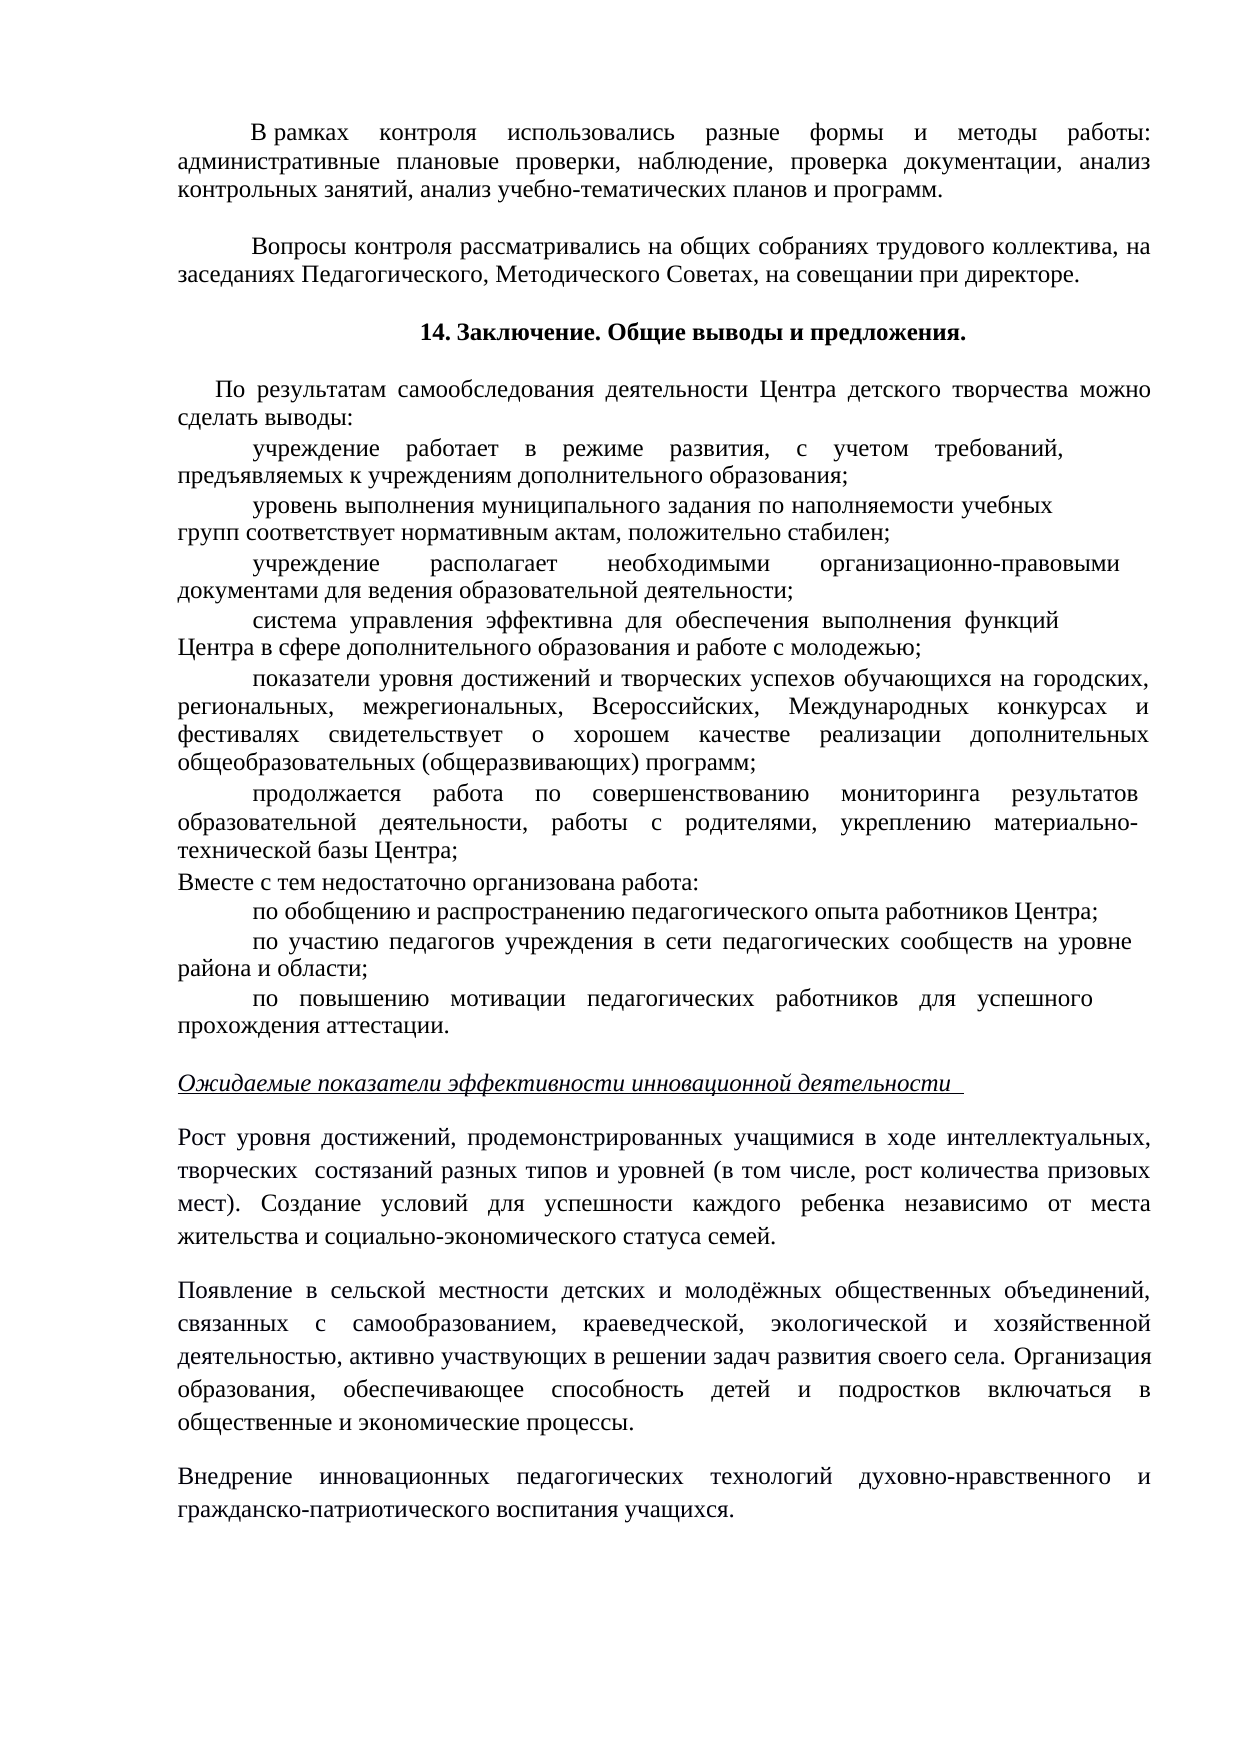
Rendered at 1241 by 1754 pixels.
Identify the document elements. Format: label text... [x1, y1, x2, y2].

list Заключение. Общие выводы и предложения. [419, 317, 1152, 346]
list система управления эффективна для обеспечения выполнения функций Центра в сфере дополнительного образования и работе с молодежью; [177, 607, 1060, 661]
list уровень выполнения муниципального задания по наполняемости учебных групп соответствует нормативным актам, положительно стабилен; [177, 492, 1054, 546]
text Рост уровня достижений, продемонстрированных учащимися в ходе интеллектуальных, творческих состязаний разных типов и уровней (в том числе, рост количества призовых мест). Создание условий для успешности каждого ребенка независимо от места жительства и социально-экономического статуса семей. [177, 1122, 1152, 1250]
list по участию педагогов учреждения в сети педагогических сообществ на уровне района и области; [177, 928, 1133, 982]
list по повышению мотивации педагогических работников для успешного прохождения аттестации. [177, 985, 1093, 1039]
text Ожидаемые показатели эффективности инновационной деятельности [177, 1068, 1152, 1097]
list учреждение работает в режиме развития, с учетом требований, предъявляемых к учреждениям дополнительного образования; [177, 435, 1064, 489]
text Вместе с тем недостаточно организована работа: [177, 867, 1152, 896]
list рамках контроля использовались разные формы и методы работы: административные плановые проверки, наблюдение, проверка документации, анализ контрольных занятий, анализ учебно-тематических планов и программ. [177, 118, 1152, 203]
text Внедрение инновационных педагогических технологий духовно-нравственного и гражданско-патриотического воспитания учащихся. [177, 1461, 1152, 1523]
list продолжается работа по совершенствованию мониторинга результатов образовательной деятельности, работы с родителями, укреплению материально-технической базы Центра; [177, 779, 1139, 864]
list учреждение располагает необходимыми организационно-правовыми документами для ведения образовательной деятельности; [177, 549, 1120, 603]
text По результатам самообследования деятельности Центра детского творчества можно сделать выводы: [177, 376, 1152, 431]
list по обобщению и распространению педагогического опыта работников Центра; [214, 896, 1152, 924]
text Вопросы контроля рассматривались на общих собраниях трудового коллектива, на заседаниях Педагогического, Методического Советах, на совещании при директоре. [177, 232, 1152, 288]
list показатели уровня достижений и творческих успехов обучающихся на городских, региональных, межрегиональных, Всероссийских, Международных конкурсах и фестивалях свидетельствует о хорошем качестве реализации дополнительных общеобразовательных (общеразвивающих) программ; [177, 664, 1149, 776]
text Появление в сельской местности детских и молодёжных общественных объединений, связанных с самообразованием, краеведческой, экологической и хозяйственной деятельностью, активно участвующих в решении задач развития своего села. Организация образования, обеспечивающее способность детей и подростков включаться в общественные и экономические процессы. [177, 1275, 1152, 1436]
